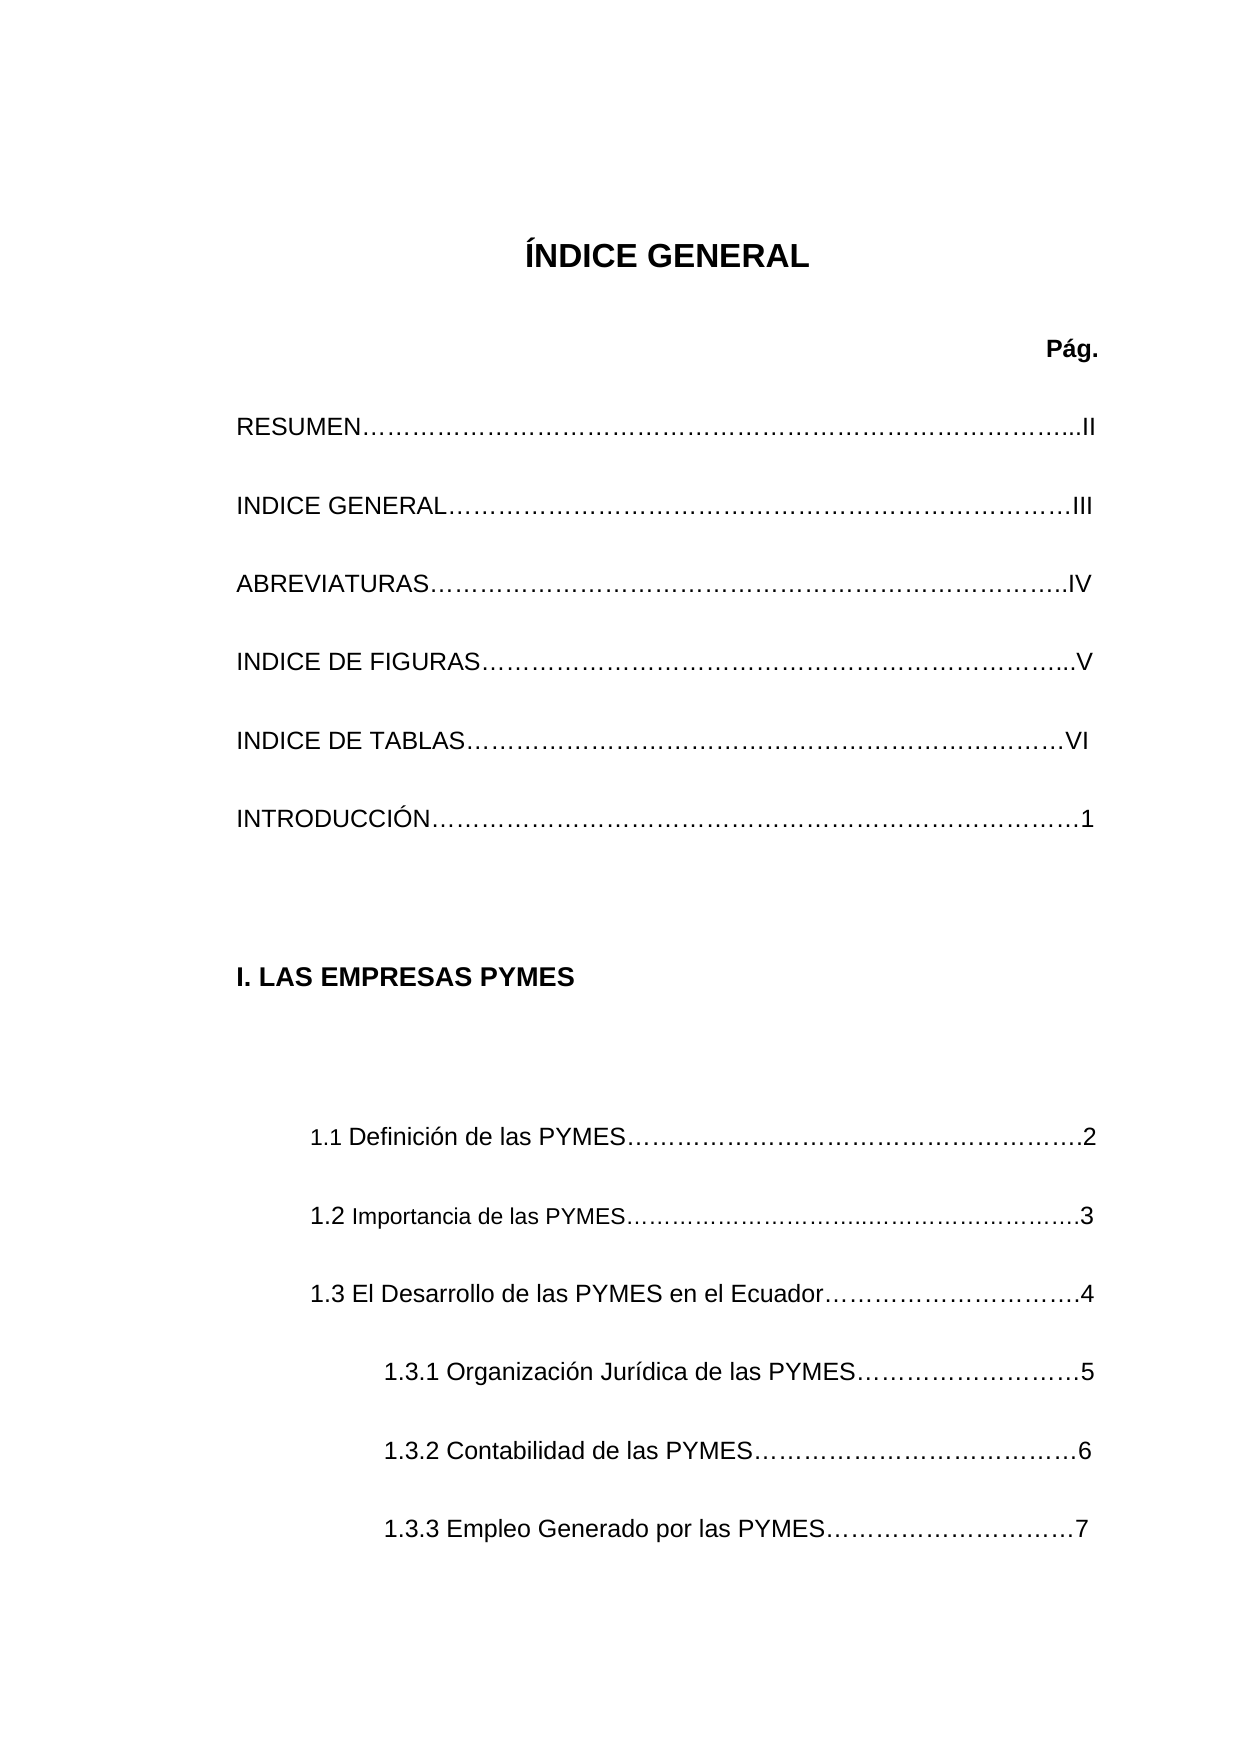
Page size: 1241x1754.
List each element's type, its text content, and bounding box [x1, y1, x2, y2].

text INDICE DE TABLAS………………………………………………………………VI [236, 726, 1098, 754]
text 1.3.1 Organización Jurídica de las PYMES………………………5 [310, 1357, 1098, 1386]
text I. LAS EMPRESAS PYMES [236, 961, 1098, 992]
text 1.2 Importancia de las PYMES…………………………..……………………….3 [236, 1201, 1098, 1229]
text INDICE DE FIGURAS……………………………………………………………...V [236, 647, 1098, 676]
text 1.1 Definición de las PYMES……………………………………………….2 [310, 1122, 1098, 1151]
text 1.3.3 Empleo Generado por las PYMES…………………………7 [310, 1514, 1098, 1543]
text ÍNDICE GENERAL [236, 236, 1098, 275]
text INTRODUCCIÓN……………………………………………………………………1 [236, 804, 1098, 833]
text ABREVIATURAS…………………………………………………………………..IV [236, 569, 1098, 598]
text 1.3 El Desarrollo de las PYMES en el Ecuador………………………….4 [236, 1279, 1098, 1308]
text INDICE GENERAL…………………………………………………………………III [236, 491, 1098, 519]
text 1.3.2 Contabilidad de las PYMES…………………………………6 [310, 1436, 1098, 1464]
text RESUMEN…………………………………………………………………………...II [236, 412, 1098, 441]
text Pág. [236, 334, 1098, 363]
